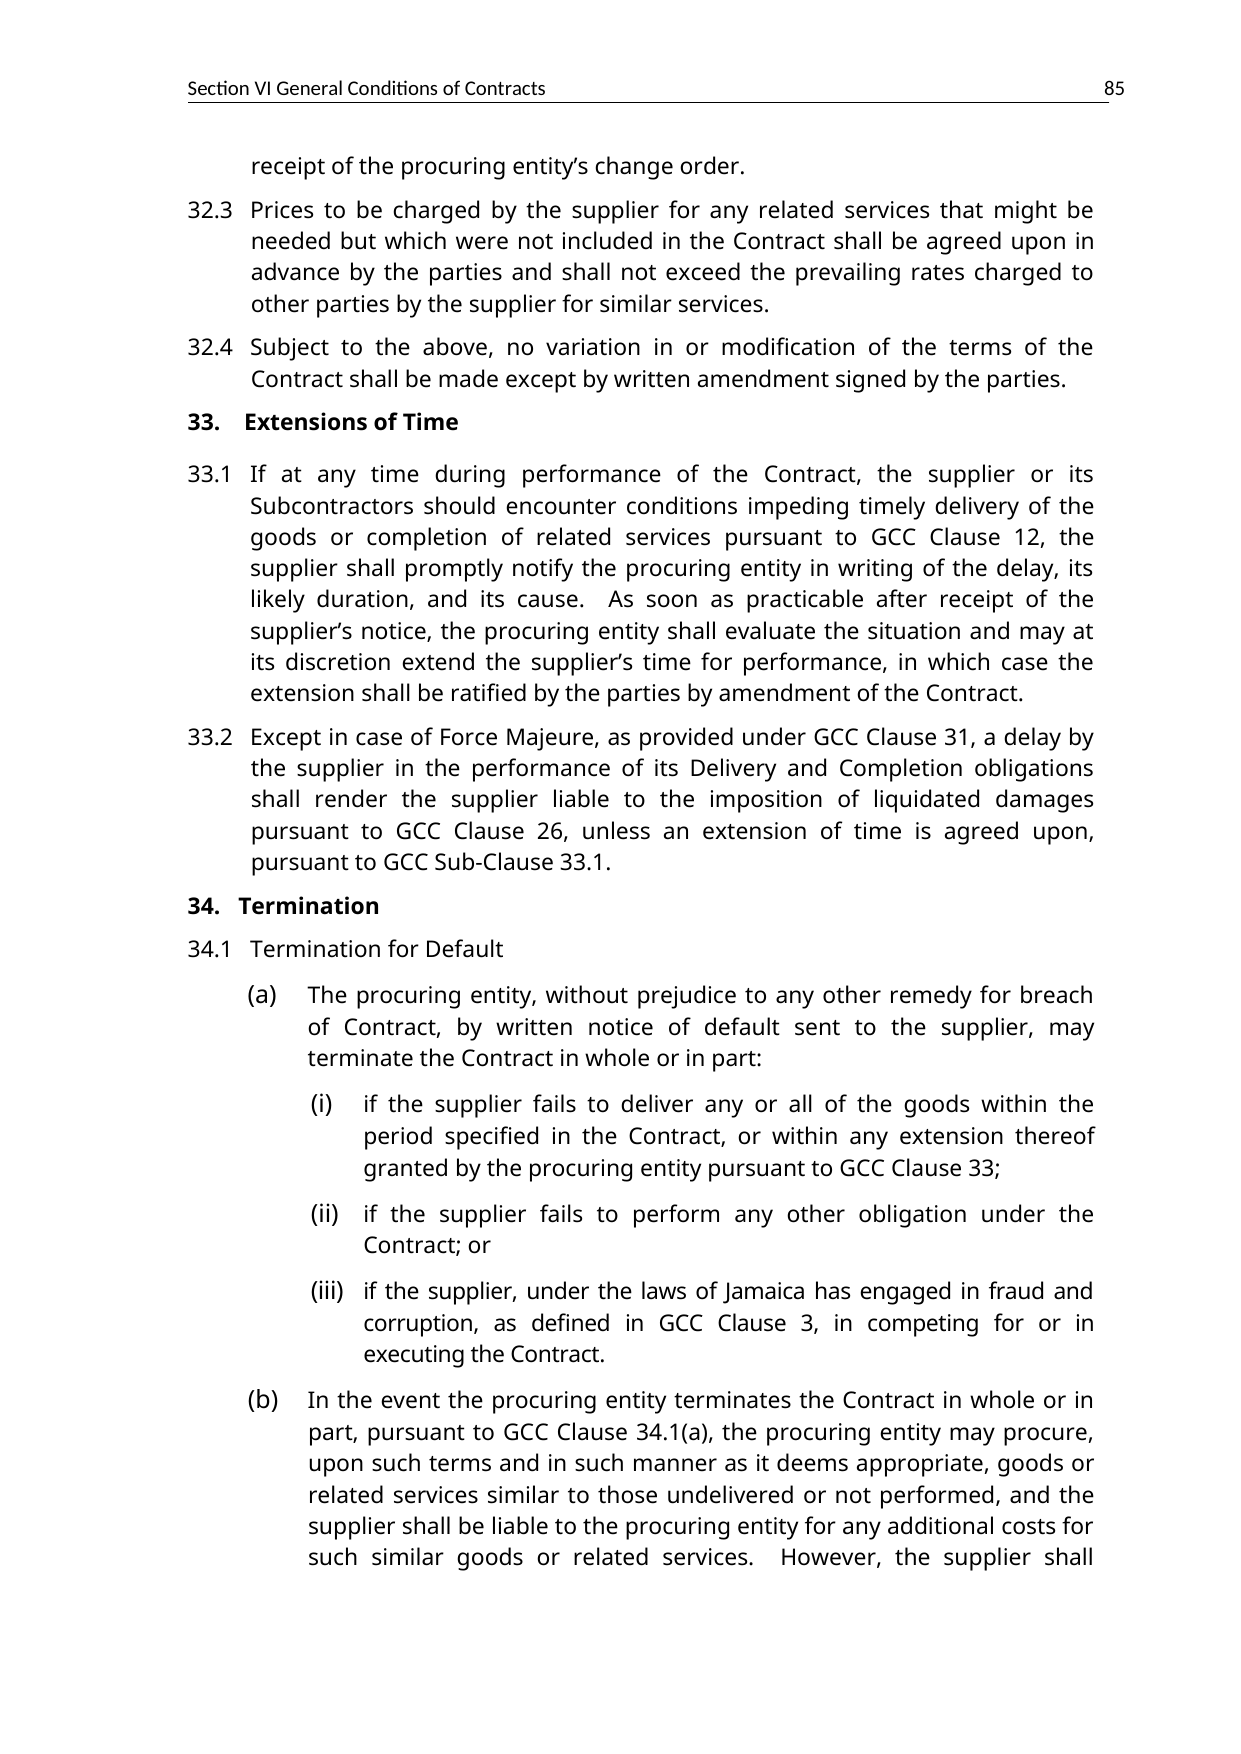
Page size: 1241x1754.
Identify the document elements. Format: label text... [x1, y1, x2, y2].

table_cell 33. Extensions of Time If at any time during performance of the Contract, the supplier or its Subcontractors should encounter conditions impeding timely delivery of the goods or completion of related services pursuant to GCC Clause 12, the supplier shall promptly notify the procuring entity in writing of the delay, its likely duration, and its cause. As soon as practicable after receipt of the supplier’s notice, the procuring entity shall evaluate the situation and may at its discretion extend the supplier’s time for performance, in which case the extension shall be ratified by the parties by amendment of the Contract. Except in case of Force Majeure, as provided under GCC Clause 31, a delay by the supplier in the performance of its Delivery and Completion obligations shall render the supplier liable to the imposition of liquidated damages pursuant to GCC Clause 26, unless an extension of time is agreed upon, pursuant to GCC Sub-Clause 33.1. [176, 406, 1107, 889]
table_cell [176, 890, 1107, 1572]
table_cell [176, 150, 1107, 406]
